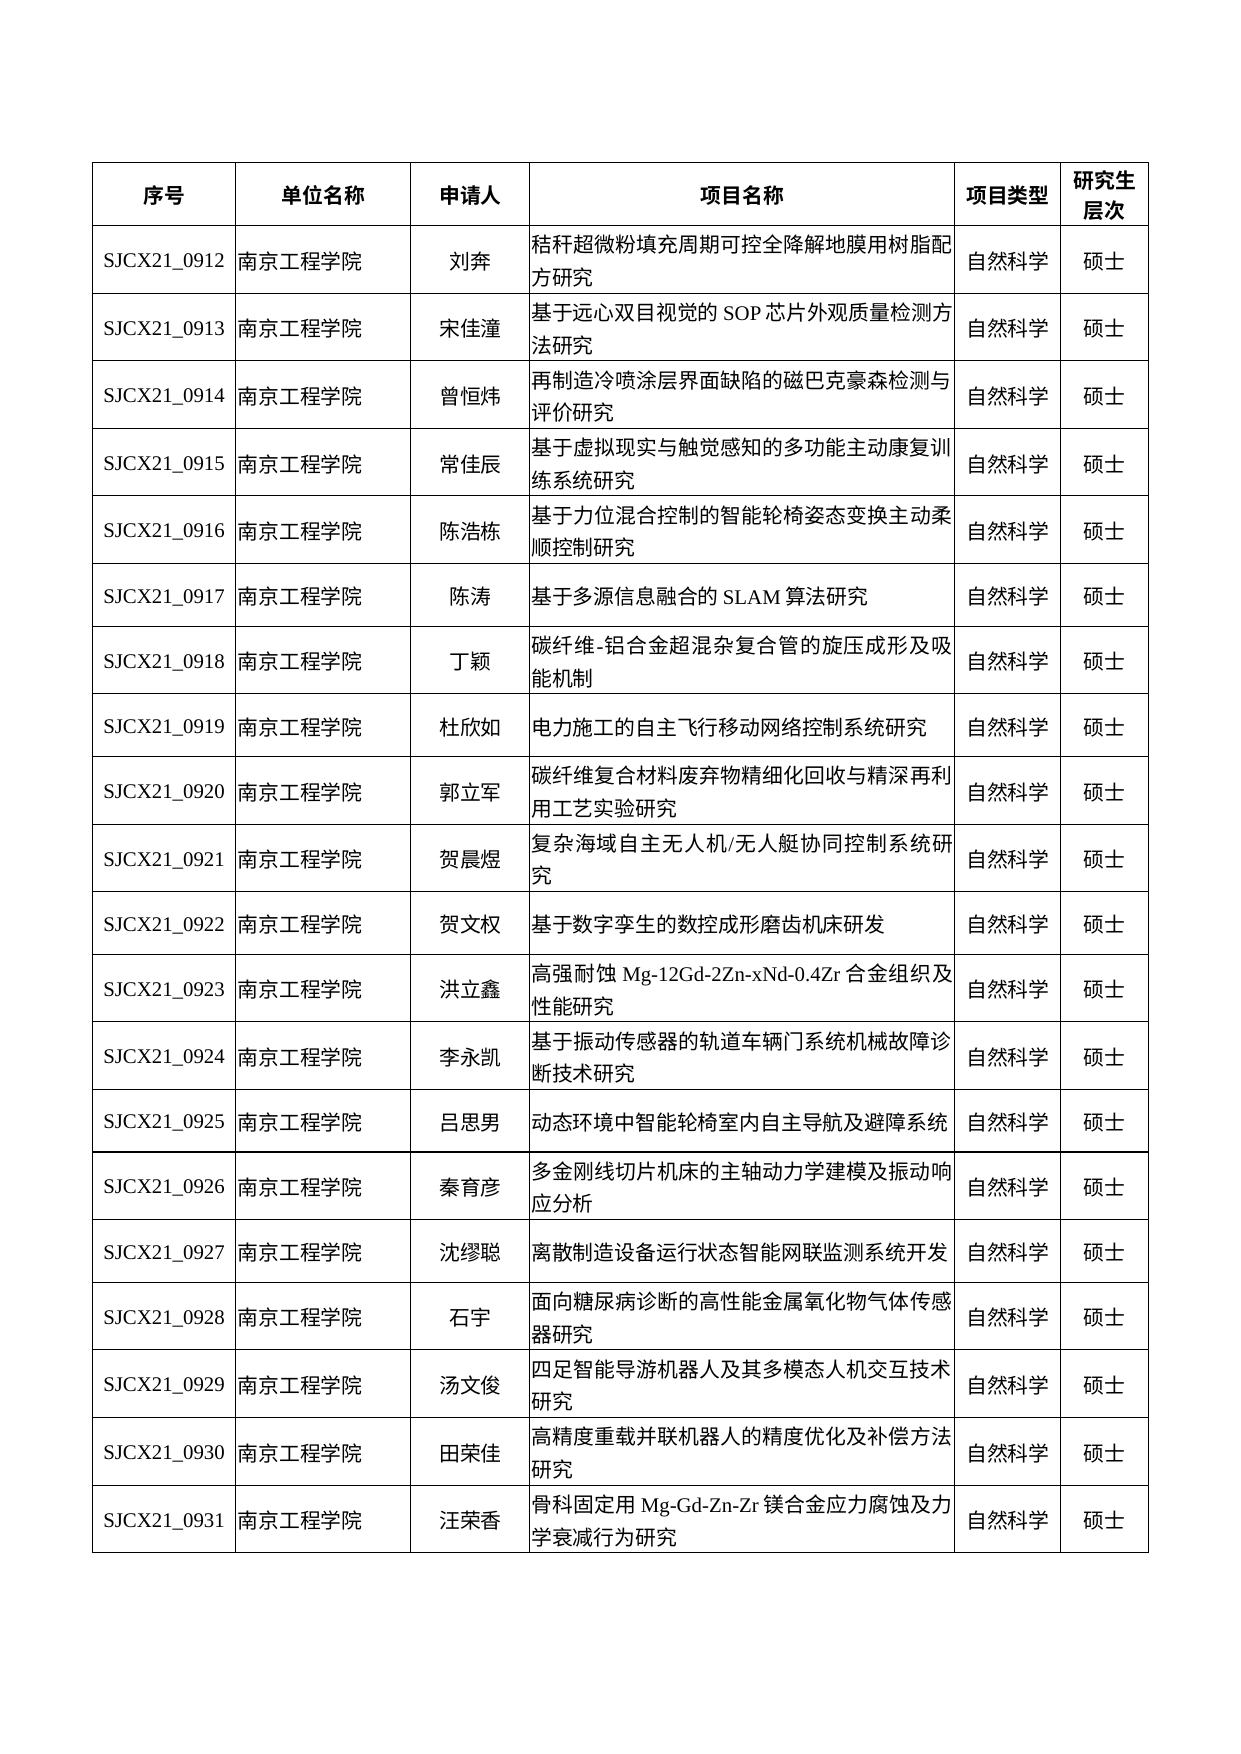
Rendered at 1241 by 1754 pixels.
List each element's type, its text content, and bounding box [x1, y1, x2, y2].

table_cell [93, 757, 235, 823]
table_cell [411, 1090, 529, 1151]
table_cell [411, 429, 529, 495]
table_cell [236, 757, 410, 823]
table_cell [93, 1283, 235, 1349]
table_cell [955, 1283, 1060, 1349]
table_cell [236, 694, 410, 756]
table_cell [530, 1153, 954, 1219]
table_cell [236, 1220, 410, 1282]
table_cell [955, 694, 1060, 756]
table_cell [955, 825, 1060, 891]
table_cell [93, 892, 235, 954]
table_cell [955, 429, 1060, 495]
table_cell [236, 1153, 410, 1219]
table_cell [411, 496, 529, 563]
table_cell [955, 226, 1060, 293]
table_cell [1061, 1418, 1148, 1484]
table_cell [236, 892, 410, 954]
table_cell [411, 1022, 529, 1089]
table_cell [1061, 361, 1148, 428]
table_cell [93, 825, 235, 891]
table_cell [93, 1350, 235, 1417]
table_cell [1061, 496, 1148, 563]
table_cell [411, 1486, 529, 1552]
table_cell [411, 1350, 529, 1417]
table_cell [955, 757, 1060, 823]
table_header 项目名称 [530, 163, 954, 225]
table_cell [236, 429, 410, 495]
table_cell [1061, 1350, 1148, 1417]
table_header 研究生 层次 [1061, 163, 1148, 225]
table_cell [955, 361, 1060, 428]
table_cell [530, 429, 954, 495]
table_header 项目类型 [955, 163, 1060, 225]
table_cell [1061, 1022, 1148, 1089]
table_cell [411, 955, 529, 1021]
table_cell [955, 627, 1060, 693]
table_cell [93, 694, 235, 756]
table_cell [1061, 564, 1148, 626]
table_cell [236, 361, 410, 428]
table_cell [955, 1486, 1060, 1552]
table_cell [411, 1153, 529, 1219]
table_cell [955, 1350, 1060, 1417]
table_header 申请人 [411, 163, 529, 225]
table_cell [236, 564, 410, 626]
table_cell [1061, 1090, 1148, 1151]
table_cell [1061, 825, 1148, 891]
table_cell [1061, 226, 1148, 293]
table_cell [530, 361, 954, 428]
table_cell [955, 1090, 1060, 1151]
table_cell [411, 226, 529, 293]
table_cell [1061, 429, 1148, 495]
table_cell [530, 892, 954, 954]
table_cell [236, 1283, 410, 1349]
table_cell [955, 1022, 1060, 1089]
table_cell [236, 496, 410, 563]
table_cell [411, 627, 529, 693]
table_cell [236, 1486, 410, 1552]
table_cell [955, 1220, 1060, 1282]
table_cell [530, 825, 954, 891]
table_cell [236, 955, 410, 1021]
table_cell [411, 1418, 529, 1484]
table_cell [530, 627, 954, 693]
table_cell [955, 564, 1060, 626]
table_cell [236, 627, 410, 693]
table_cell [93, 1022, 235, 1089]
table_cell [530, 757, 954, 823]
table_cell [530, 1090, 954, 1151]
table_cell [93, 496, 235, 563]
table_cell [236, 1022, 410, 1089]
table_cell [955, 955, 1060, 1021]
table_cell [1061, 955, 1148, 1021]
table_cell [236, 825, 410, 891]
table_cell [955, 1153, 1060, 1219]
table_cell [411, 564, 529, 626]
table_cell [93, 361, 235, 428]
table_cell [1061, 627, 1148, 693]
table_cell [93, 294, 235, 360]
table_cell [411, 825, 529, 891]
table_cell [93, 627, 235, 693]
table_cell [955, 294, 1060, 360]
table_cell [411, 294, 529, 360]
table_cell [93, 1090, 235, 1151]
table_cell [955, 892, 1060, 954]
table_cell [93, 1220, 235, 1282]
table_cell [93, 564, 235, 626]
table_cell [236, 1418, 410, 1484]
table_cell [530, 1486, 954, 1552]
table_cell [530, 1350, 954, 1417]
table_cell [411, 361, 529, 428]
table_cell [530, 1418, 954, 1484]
table_header 序号 [93, 163, 235, 225]
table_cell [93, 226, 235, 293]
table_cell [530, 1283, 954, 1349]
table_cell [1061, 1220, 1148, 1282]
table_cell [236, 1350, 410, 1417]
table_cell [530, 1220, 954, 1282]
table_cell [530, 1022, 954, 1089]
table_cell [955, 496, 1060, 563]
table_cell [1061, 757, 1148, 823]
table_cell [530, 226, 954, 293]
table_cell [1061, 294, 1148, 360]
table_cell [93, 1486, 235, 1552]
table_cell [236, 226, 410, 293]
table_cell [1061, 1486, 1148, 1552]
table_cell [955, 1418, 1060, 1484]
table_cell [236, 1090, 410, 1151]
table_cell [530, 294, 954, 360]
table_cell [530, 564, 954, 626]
table_header 单位名称 [236, 163, 410, 225]
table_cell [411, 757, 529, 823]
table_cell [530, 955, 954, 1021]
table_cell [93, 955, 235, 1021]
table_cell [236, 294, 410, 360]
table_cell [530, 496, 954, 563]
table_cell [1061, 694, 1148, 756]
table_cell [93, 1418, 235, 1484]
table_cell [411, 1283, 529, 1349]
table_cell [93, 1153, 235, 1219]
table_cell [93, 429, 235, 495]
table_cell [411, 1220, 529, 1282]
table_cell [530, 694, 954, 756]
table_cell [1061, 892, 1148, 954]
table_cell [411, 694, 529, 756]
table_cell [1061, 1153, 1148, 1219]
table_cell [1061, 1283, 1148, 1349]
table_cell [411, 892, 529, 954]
